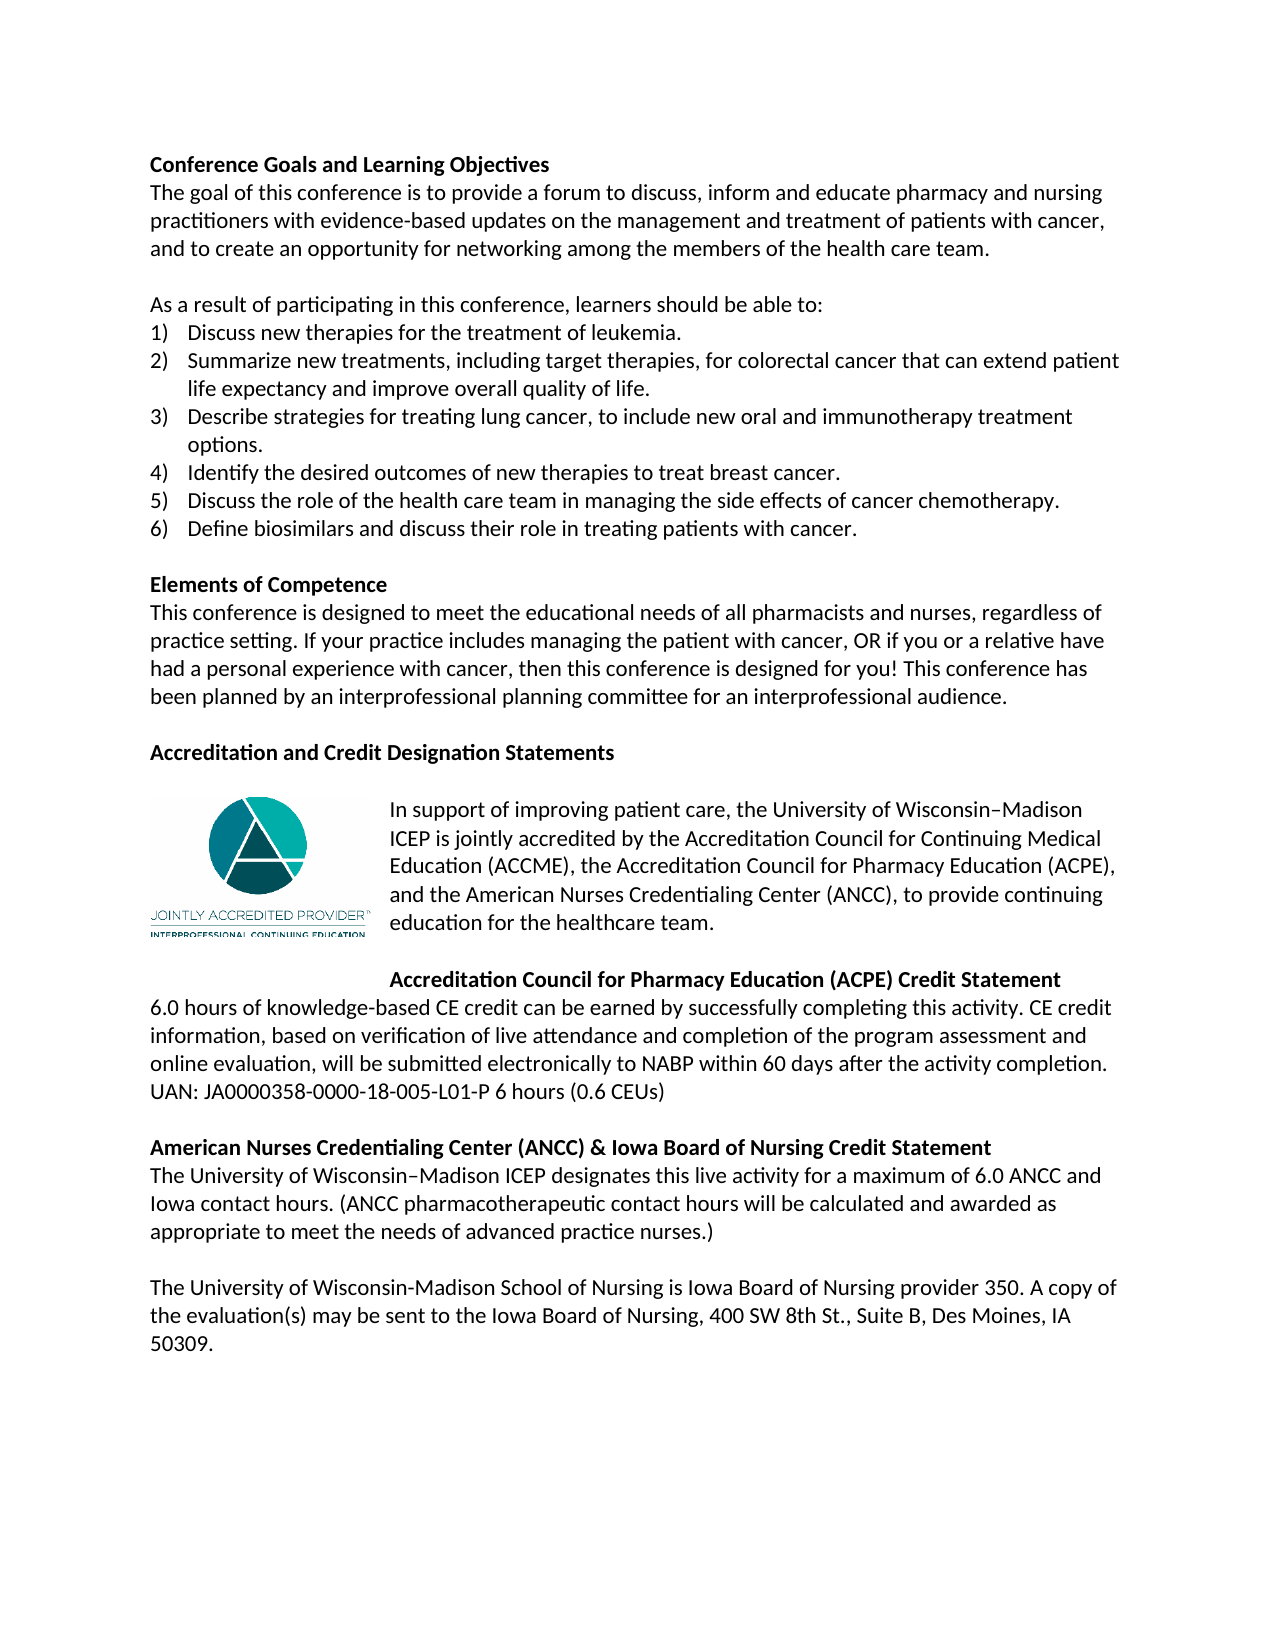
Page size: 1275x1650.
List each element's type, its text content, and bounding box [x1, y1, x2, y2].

list Discuss the role of the health care team in managing the side effects of cancer chemotherapy. [150, 486, 1125, 514]
text As a result of participating in this conference, learners should be able to: [150, 290, 1125, 318]
text UAN: JA0000358-0000-18-005-L01-P 6 hours (0.6 CEUs) [150, 1077, 1125, 1105]
list Describe strategies for treating lung cancer, to include new oral and immunotherapy treatment options. [150, 402, 1125, 458]
list Elements of Competence [150, 570, 1125, 598]
text The University of Wisconsin-Madison School of Nursing is Iowa Board of Nursing provider 350. A copy of the evaluation(s) may be sent to the Iowa Board of Nursing, 400 SW 8th St., Suite B, Des Moines, IA 50309. [150, 1273, 1125, 1357]
picture [150, 797, 371, 937]
text Accreditation Council for Pharmacy Education (ACPE) Credit Statement [150, 965, 1125, 993]
text Conference Goals and Learning Objectives [150, 150, 1125, 178]
text 6.0 hours of knowledge-based CE credit can be earned by successfully completing this activity. CE credit information, based on verification of live attendance and completion of the program assessment and online evaluation, will be submitted electronically to NABP within 60 days after the activity completion. [150, 993, 1125, 1077]
list Discuss new therapies for the treatment of leukemia. [150, 318, 1125, 346]
text American Nurses Credentialing Center (ANCC) & Iowa Board of Nursing Credit Statement [150, 1133, 1125, 1161]
list Define biosimilars and discuss their role in treating patients with cancer. [150, 514, 1125, 542]
text Accreditation and Credit Designation Statements [150, 738, 1125, 766]
text The University of Wisconsin–Madison ICEP designates this live activity for a maximum of 6.0 ANCC and Iowa contact hours. (ANCC pharmacotherapeutic contact hours will be calculated and awarded as appropriate to meet the needs of advanced practice nurses.) [150, 1161, 1125, 1245]
list Summarize new treatments, including target therapies, for colorectal cancer that can extend patient life expectancy and improve overall quality of life. [150, 346, 1125, 402]
text In support of improving patient care, the University of Wisconsin–Madison ICEP is jointly accredited by the Accreditation Council for Continuing Medical Education (ACCME), the Accreditation Council for Pharmacy Education (ACPE), and the American Nurses Credentialing Center (ANCC), to provide continuing education for the healthcare team. [150, 796, 1125, 936]
list Identify the desired outcomes of new therapies to treat breast cancer. [150, 458, 1125, 486]
text The goal of this conference is to provide a forum to discuss, inform and educate pharmacy and nursing practitioners with evidence-based updates on the management and treatment of patients with cancer, and to create an opportunity for networking among the members of the health care team. [150, 178, 1125, 262]
text This conference is designed to meet the educational needs of all pharmacists and nurses, regardless of practice setting. If your practice includes managing the patient with cancer, OR if you or a relative have had a personal experience with cancer, then this conference is designed for you! This conference has been planned by an interprofessional planning committee for an interprofessional audience. [150, 598, 1125, 710]
